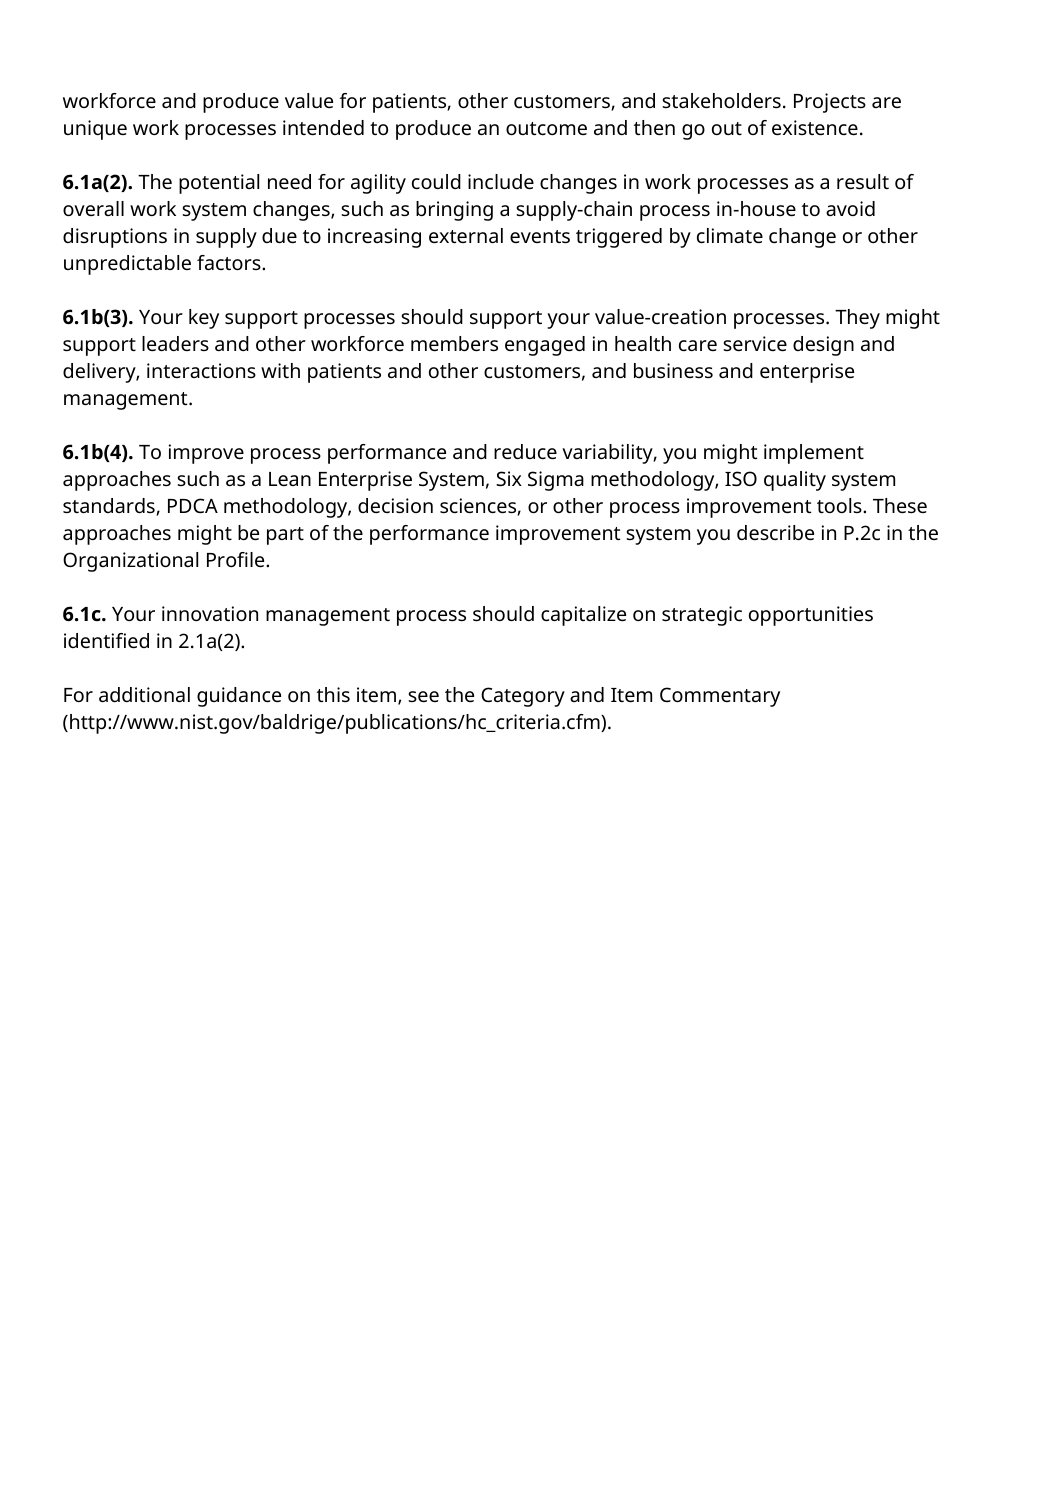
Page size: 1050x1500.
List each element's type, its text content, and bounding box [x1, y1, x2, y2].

text 6.1b(3). Your key support processes should support your value-creation processes. They might support leaders and other workforce members engaged in health care service design and delivery, interactions with patients and other customers, and business and enterprise management. [62, 303, 962, 411]
text 6.1c. Your innovation management process should capitalize on strategic opportunities identified in 2.1a(2). [62, 600, 962, 654]
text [62, 87, 962, 141]
text 6.1b(4). To improve process performance and reduce variability, you might implement approaches such as a Lean Enterprise System, Six Sigma methodology, ISO quality system standards, PDCA methodology, decision sciences, or other process improvement tools. These approaches might be part of the performance improvement system you describe in P.2c in the Organizational Profile. [62, 438, 962, 573]
text 6.1a(2). The potential need for agility could include changes in work processes as a result of overall work system changes, such as bringing a supply-chain process in-house to avoid disruptions in supply due to increasing external events triggered by climate change or other unpredictable factors. [62, 168, 962, 276]
text For additional guidance on this item, see the Category and Item Commentary (http://www.nist.gov/baldrige/publications/hc_criteria.cfm). [62, 681, 962, 735]
